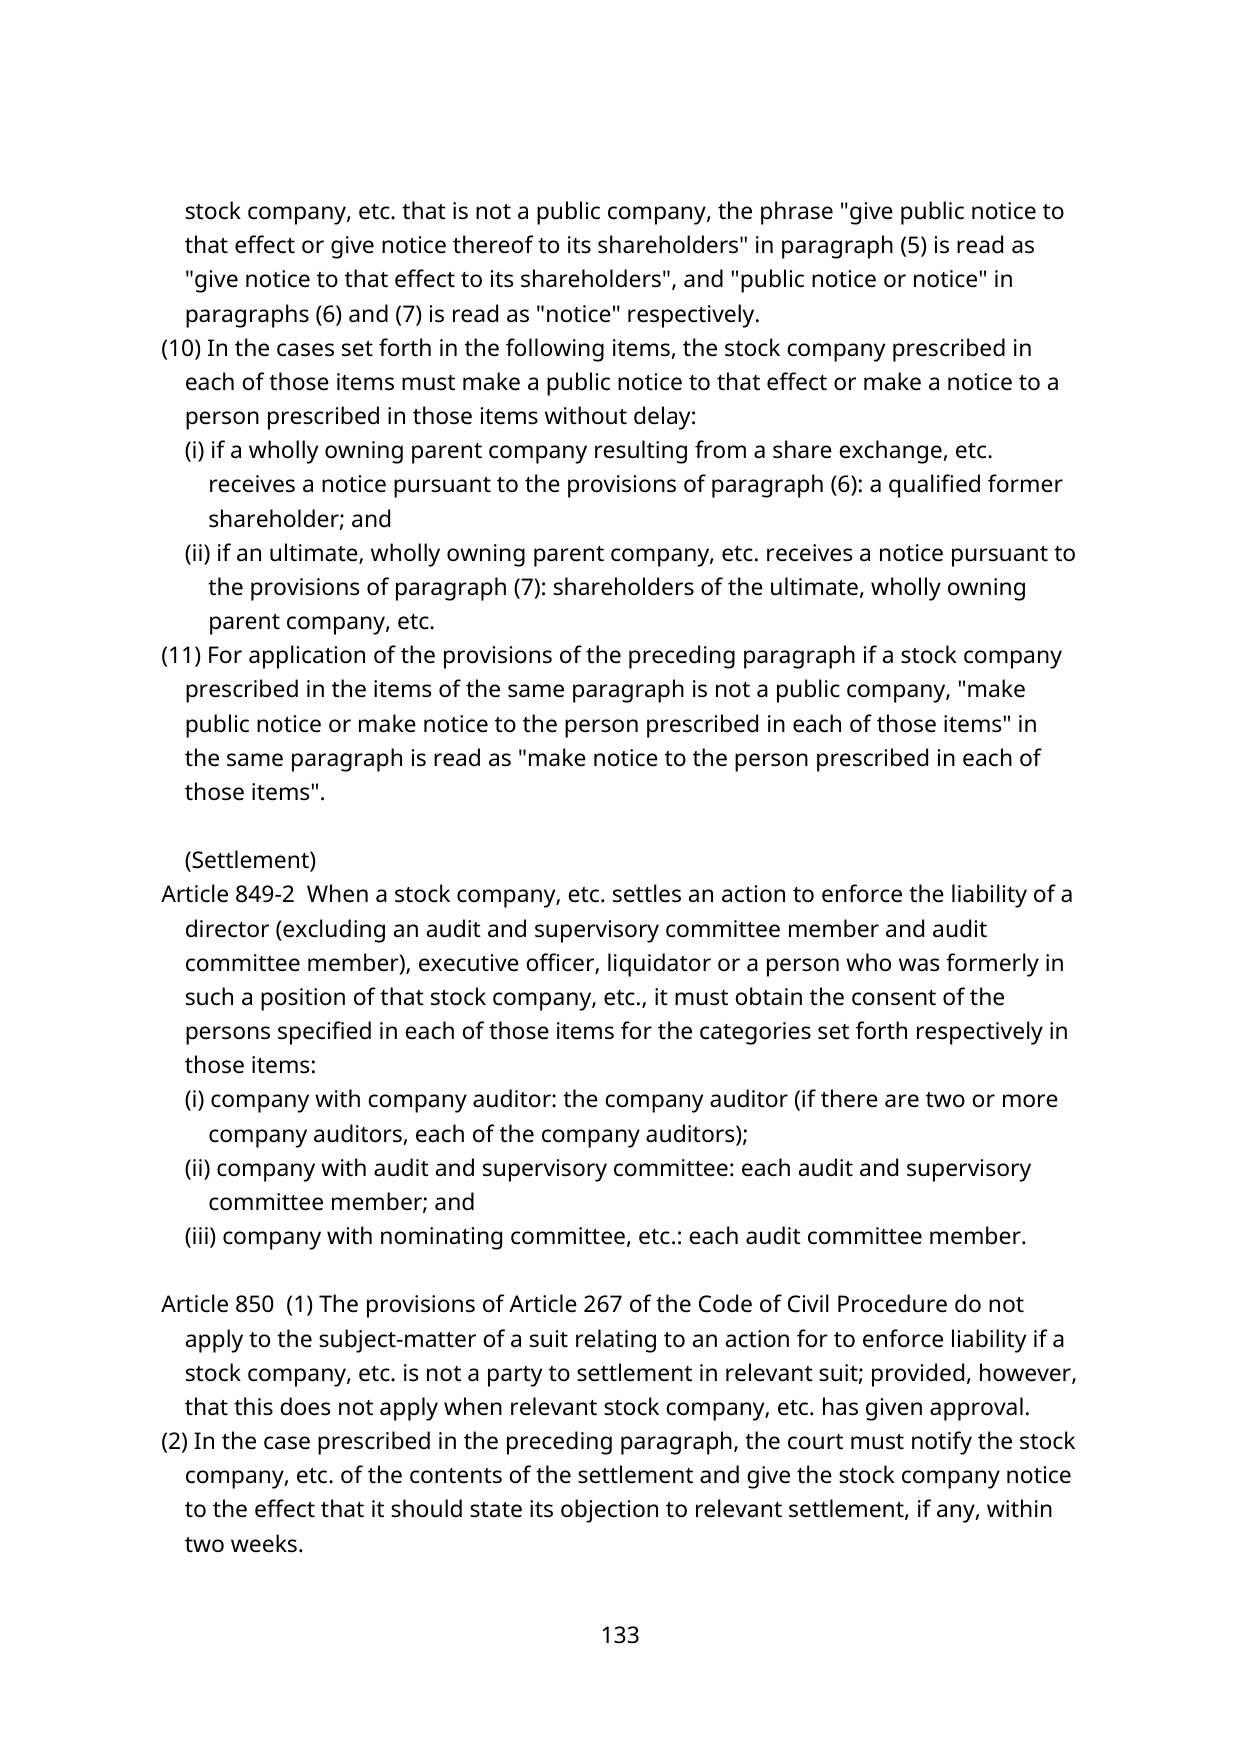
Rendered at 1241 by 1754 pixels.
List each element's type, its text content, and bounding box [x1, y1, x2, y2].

text (Settlement) [184, 843, 1079, 877]
text (i) if a wholly owning parent company resulting from a share exchange, etc. receives a notice pursuant to the provisions of paragraph (6): a qualified former shareholder; and [184, 433, 1079, 535]
text (10) In the cases set forth in the following items, the stock company prescribed in each of those items must make a public notice to that effect or make a notice to a person prescribed in those items without delay: [161, 330, 1079, 433]
text Article 849-2 When a stock company, etc. settles an action to enforce the liability of a director (excluding an audit and supervisory committee member and audit committee member), executive officer, liquidator or a person who was formerly in such a position of that stock company, etc., it must obtain the consent of the persons specified in each of those items for the categories set forth respectively in those items: [161, 877, 1079, 1082]
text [161, 194, 1079, 330]
text (ii) company with audit and supervisory committee: each audit and supervisory committee member; and [184, 1150, 1079, 1219]
text (ii) if an ultimate, wholly owning parent company, etc. receives a notice pursuant to the provisions of paragraph (7): shareholders of the ultimate, wholly owning parent company, etc. [184, 535, 1079, 638]
text (iii) company with nominating committee, etc.: each audit committee member. [184, 1219, 1079, 1253]
text (i) company with company auditor: the company auditor (if there are two or more company auditors, each of the company auditors); [184, 1082, 1079, 1150]
text (2) In the case prescribed in the preceding paragraph, the court must notify the stock company, etc. of the contents of the settlement and give the stock company notice to the effect that it should state its objection to relevant settlement, if any, within two weeks. [161, 1424, 1079, 1560]
text (11) For application of the provisions of the preceding paragraph if a stock company prescribed in the items of the same paragraph is not a public company, "make public notice or make notice to the person prescribed in each of those items" in the same paragraph is read as "make notice to the person prescribed in each of those items". [161, 638, 1079, 809]
text Article 850 (1) The provisions of Article 267 of the Code of Civil Procedure do not apply to the subject-matter of a suit relating to an action for to enforce liability if a stock company, etc. is not a party to settlement in relevant suit; provided, however, that this does not apply when relevant stock company, etc. has given approval. [161, 1287, 1079, 1424]
